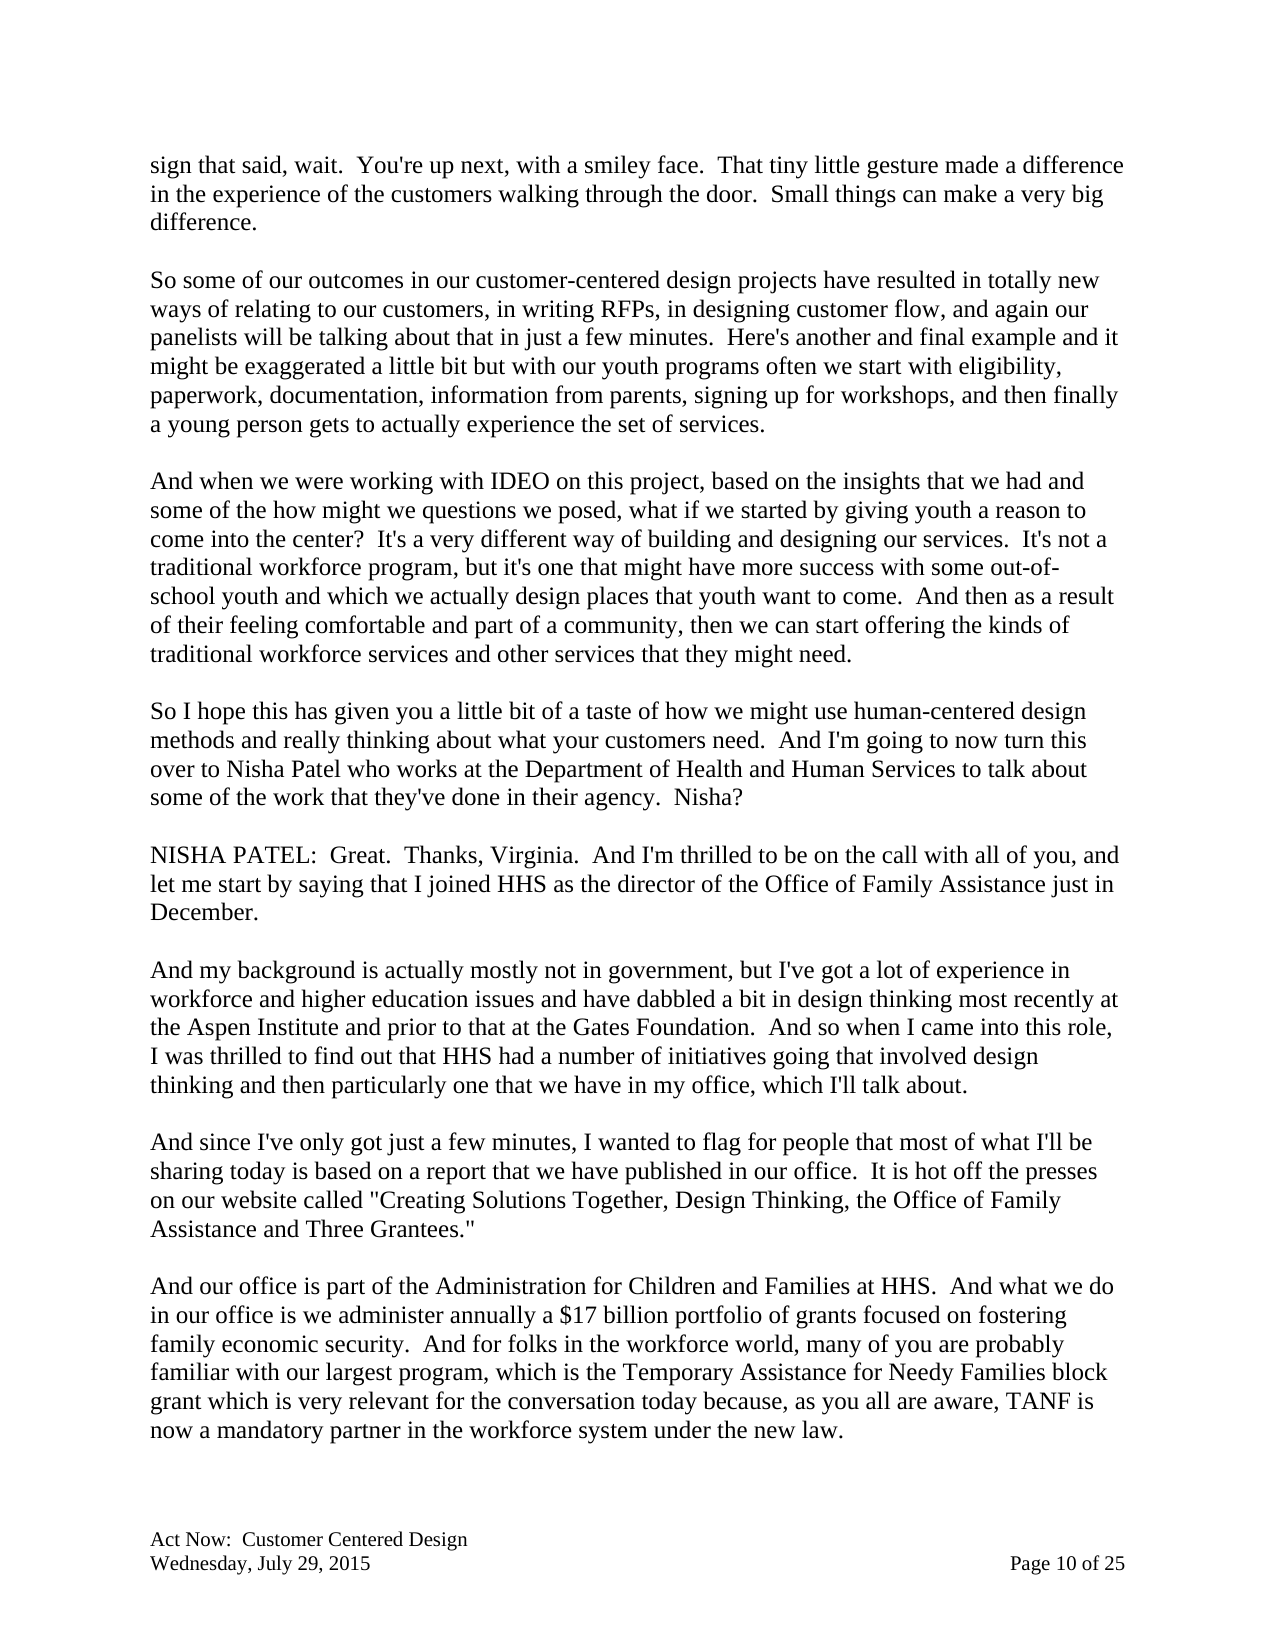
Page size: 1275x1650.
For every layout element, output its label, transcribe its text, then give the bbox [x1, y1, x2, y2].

text And my background is actually mostly not in government, but I've got a lot of experience in workforce and higher education issues and have dabbled a bit in design thinking most recently at the Aspen Institute and prior to that at the Gates Foundation. And so when I came into this role, I was thrilled to find out that HHS had a number of initiatives going that involved design thinking and then particularly one that we have in my office, which I'll talk about. [150, 955, 1125, 1099]
text So I hope this has given you a little bit of a taste of how we might use human-centered design methods and really thinking about what your customers need. And I'm going to now turn this over to Nisha Patel who works at the Department of Health and Human Services to talk about some of the work that they've done in their agency. Nisha? [150, 696, 1125, 811]
text And when we were working with IDEO on this project, based on the insights that we had and some of the how might we questions we posed, what if we started by giving youth a reason to come into the center? It's a very different way of building and designing our services. It's not a traditional workforce program, but it's one that might have more success with some out-of-school youth and which we actually design places that youth want to come. And then as a result of their feeling comfortable and part of a community, then we can start offering the kinds of traditional workforce services and other services that they might need. [150, 466, 1125, 667]
text So some of our outcomes in our customer-centered design projects have resulted in totally new ways of relating to our customers, in writing RFPs, in designing customer flow, and again our panelists will be talking about that in just a few minutes. Here's another and final example and it might be exaggerated a little bit but with our youth programs often we start with eligibility, paperwork, documentation, information from parents, signing up for workshops, and then finally a young person gets to actually experience the set of services. [150, 265, 1125, 437]
text And our office is part of the Administration for Children and Families at HHS. And what we do in our office is we administer annually a $17 billion portfolio of grants focused on fostering family economic security. And for folks in the workforce world, many of you are probably familiar with our largest program, which is the Temporary Assistance for Needy Families block grant which is very relevant for the conversation today because, as you all are aware, TANF is now a mandatory partner in the workforce system under the new law. [150, 1271, 1125, 1444]
text NISHA PATEL: Great. Thanks, Virginia. And I'm thrilled to be on the call with all of you, and let me start by saying that I joined HHS as the director of the Office of Family Assistance just in December. [150, 840, 1125, 926]
text And since I've only got just a few minutes, I wanted to flag for people that most of what I'll be sharing today is based on a report that we have published in our office. It is hot off the presses on our website called "Creating Solutions Together, Design Thinking, the Office of Family Assistance and Three Grantees." [150, 1127, 1125, 1242]
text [150, 150, 1125, 236]
